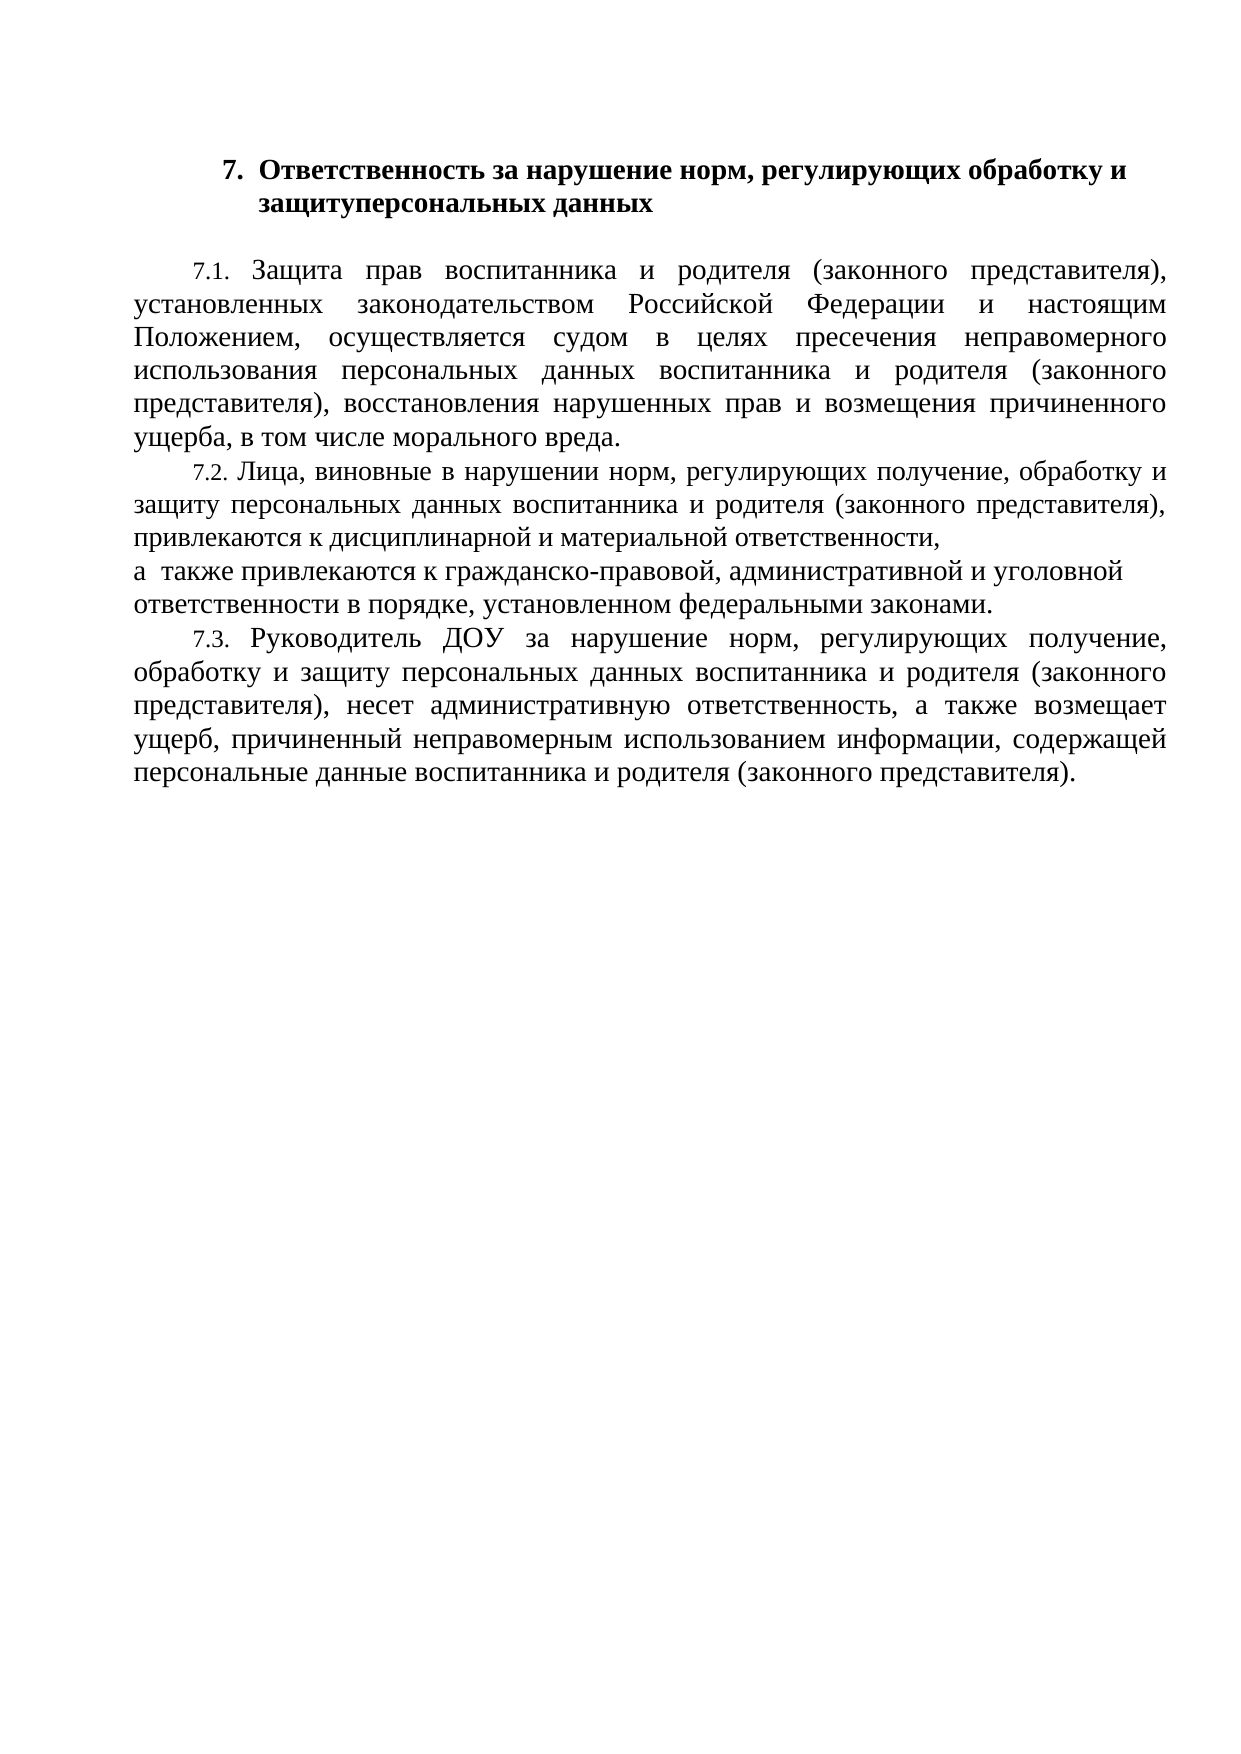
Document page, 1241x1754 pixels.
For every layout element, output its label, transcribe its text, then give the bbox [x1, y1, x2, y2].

text 7.3. Руководитель ДОУ за нарушение норм, регулирующих получение, обработку и защиту персональных данных воспитанника и родителя (законного представителя), несет административную ответственность, а также возмещает ущерб, причиненный неправомерным использованием информации, содержащей персональные данные воспитанника и родителя (законного представителя). [133, 621, 1167, 787]
list также привлекаются к гражданско-правовой, административной и уголовной ответственности в порядке, установленном федеральными законами. [133, 554, 1167, 620]
text 7.2. Лица, виновные в нарушении норм, регулирующих получение, обработку и защиту персональных данных воспитанника и родителя (законного представителя), привлекаются к дисциплинарной и материальной ответственности, [133, 454, 1167, 553]
text 7.1. Защита прав воспитанника и родителя (законного представителя), установленных законодательством Российской Федерации и настоящим Положением, осуществляется судом в целях пресечения неправомерного использования персональных данных воспитанника и родителя (законного представителя), восстановления нарушенных прав и возмещения причиненного ущерба, в том числе морального вреда. [133, 253, 1167, 452]
list Ответственность за нарушение норм, регулирующих обработку и защитуперсональных данных [222, 153, 1167, 218]
